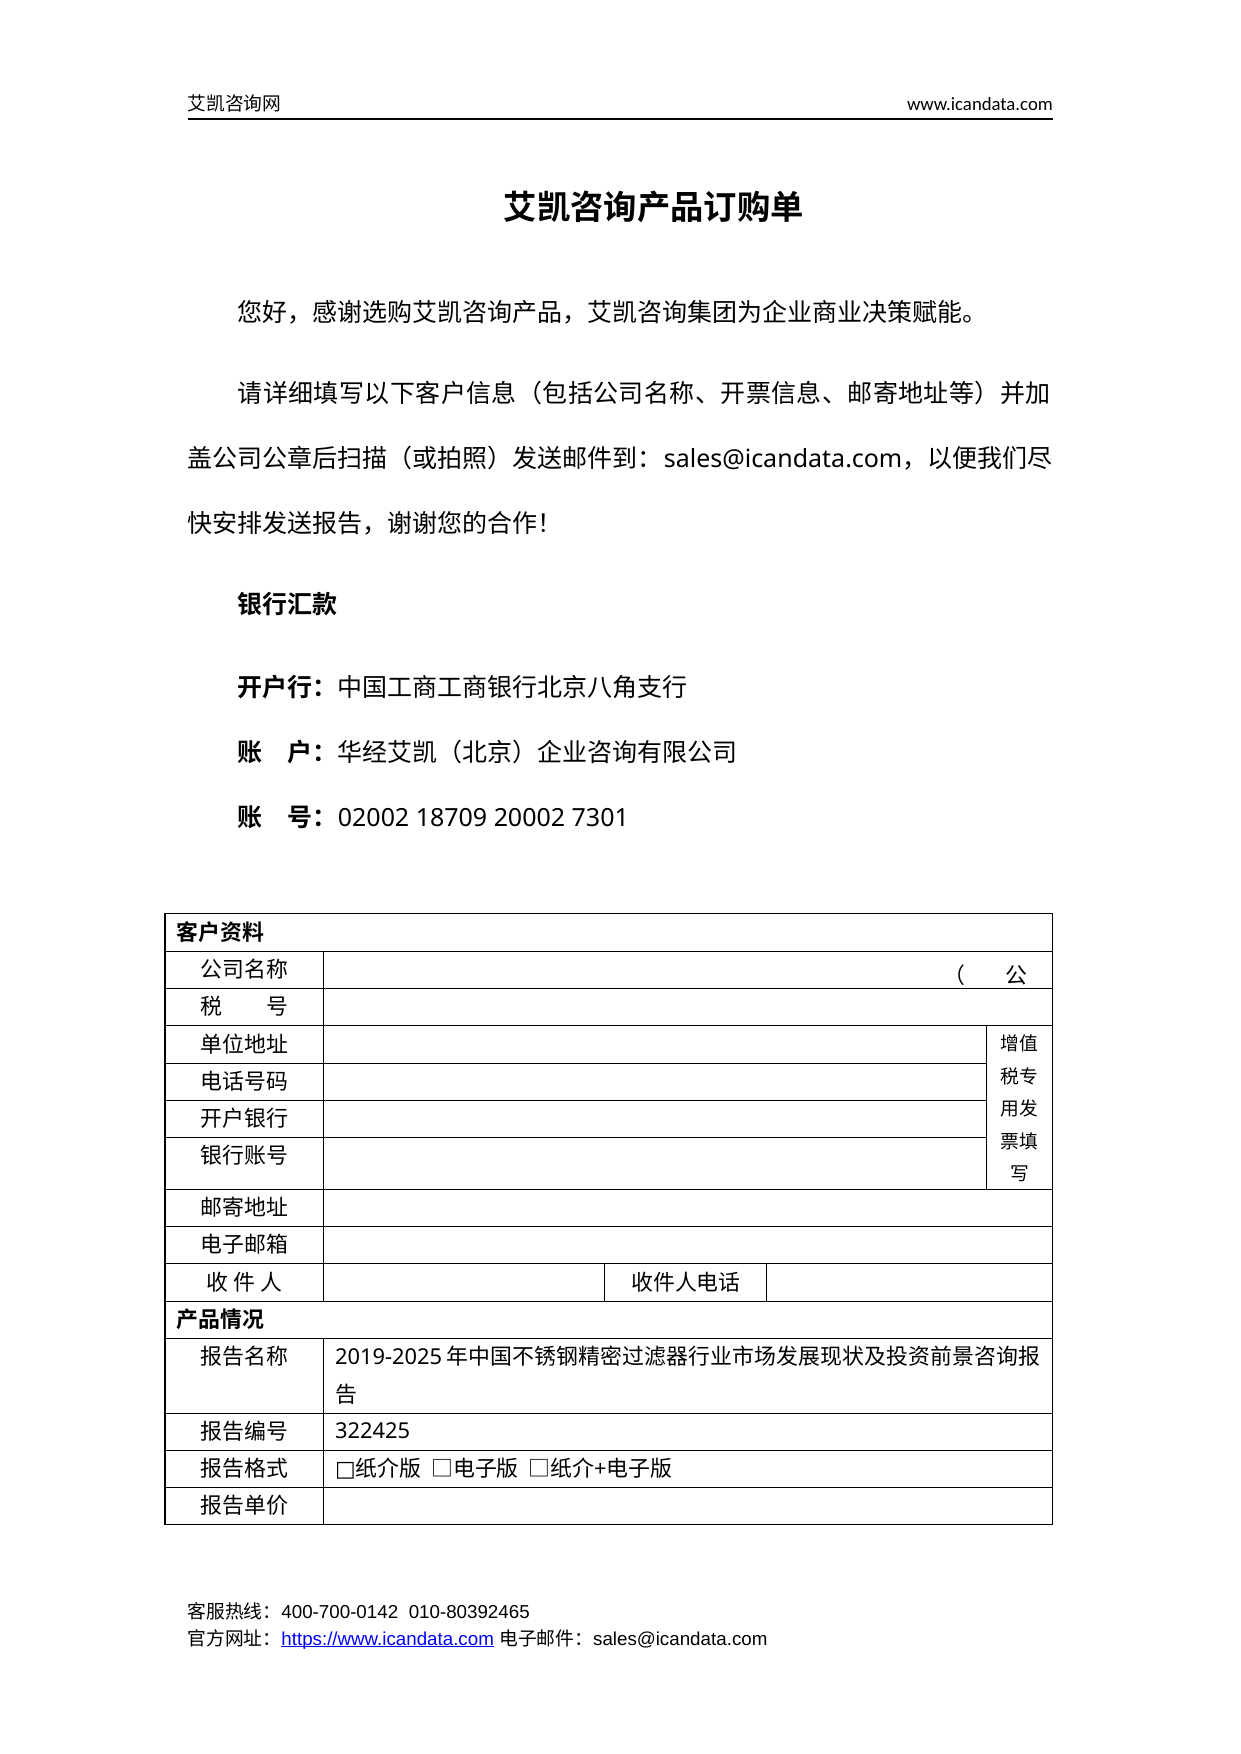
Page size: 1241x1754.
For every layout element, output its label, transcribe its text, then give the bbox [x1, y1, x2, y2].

table_cell [324, 1026, 986, 1062]
table_cell 银行账号 [166, 1138, 323, 1189]
table_cell 单位地址 [166, 1026, 323, 1062]
table_cell □纸介版 □电子版 □纸介+电子版 [324, 1451, 1052, 1487]
text 银行汇款 [187, 570, 1053, 635]
table_header 客户资料 [166, 914, 1052, 951]
text 请详细填写以下客户信息（包括公司名称、开票信息、邮寄地址等）并加盖公司公章后扫描（或拍照）发送邮件到：sales@icandata.com，以便我们尽快安排发送报告，谢谢您的合作！ [187, 359, 1053, 554]
table_cell 电话号码 [166, 1064, 323, 1100]
text 您好，感谢选购艾凯咨询产品，艾凯咨询集团为企业商业决策赋能。 [187, 278, 1053, 343]
table_cell 2019-2025年中国不锈钢精密过滤器行业市场发展现状及投资前景咨询报告 [324, 1339, 1052, 1412]
table_cell 增值税专用发票填写 [987, 1026, 1052, 1189]
table_cell 收 件 人 [166, 1264, 323, 1301]
table_cell [324, 1138, 986, 1189]
table_cell [324, 1101, 986, 1137]
table_cell [324, 1488, 1052, 1524]
table_cell 报告编号 [166, 1414, 323, 1450]
text 开户行：中国工商工商银行北京八角支行 [187, 653, 1053, 718]
table_cell 开户银行 [166, 1101, 323, 1137]
table_cell [324, 1227, 1052, 1263]
table_cell 税 号 [166, 989, 323, 1025]
table_cell [767, 1264, 1052, 1301]
text 账 号：02002 18709 20002 7301 [187, 783, 1053, 848]
table_cell 邮寄地址 [166, 1190, 323, 1226]
table_cell 报告单价 [166, 1488, 323, 1524]
table_cell [324, 989, 1052, 1025]
text 艾凯咨询产品订购单 [187, 172, 1053, 237]
table_cell 电子邮箱 [166, 1227, 323, 1263]
table_cell 报告名称 [166, 1339, 323, 1412]
table_cell [324, 952, 1052, 988]
text 账 户：华经艾凯（北京）企业咨询有限公司 [187, 718, 1053, 783]
table_cell 公司名称 [166, 952, 323, 988]
table_cell 322425 [324, 1414, 1052, 1450]
table_cell [324, 1190, 1052, 1226]
table_cell 报告格式 [166, 1451, 323, 1487]
table_cell 产品情况 [166, 1302, 1052, 1338]
table_cell [324, 1264, 604, 1301]
table_cell [324, 1064, 986, 1100]
table_cell 收件人电话 [605, 1264, 766, 1301]
